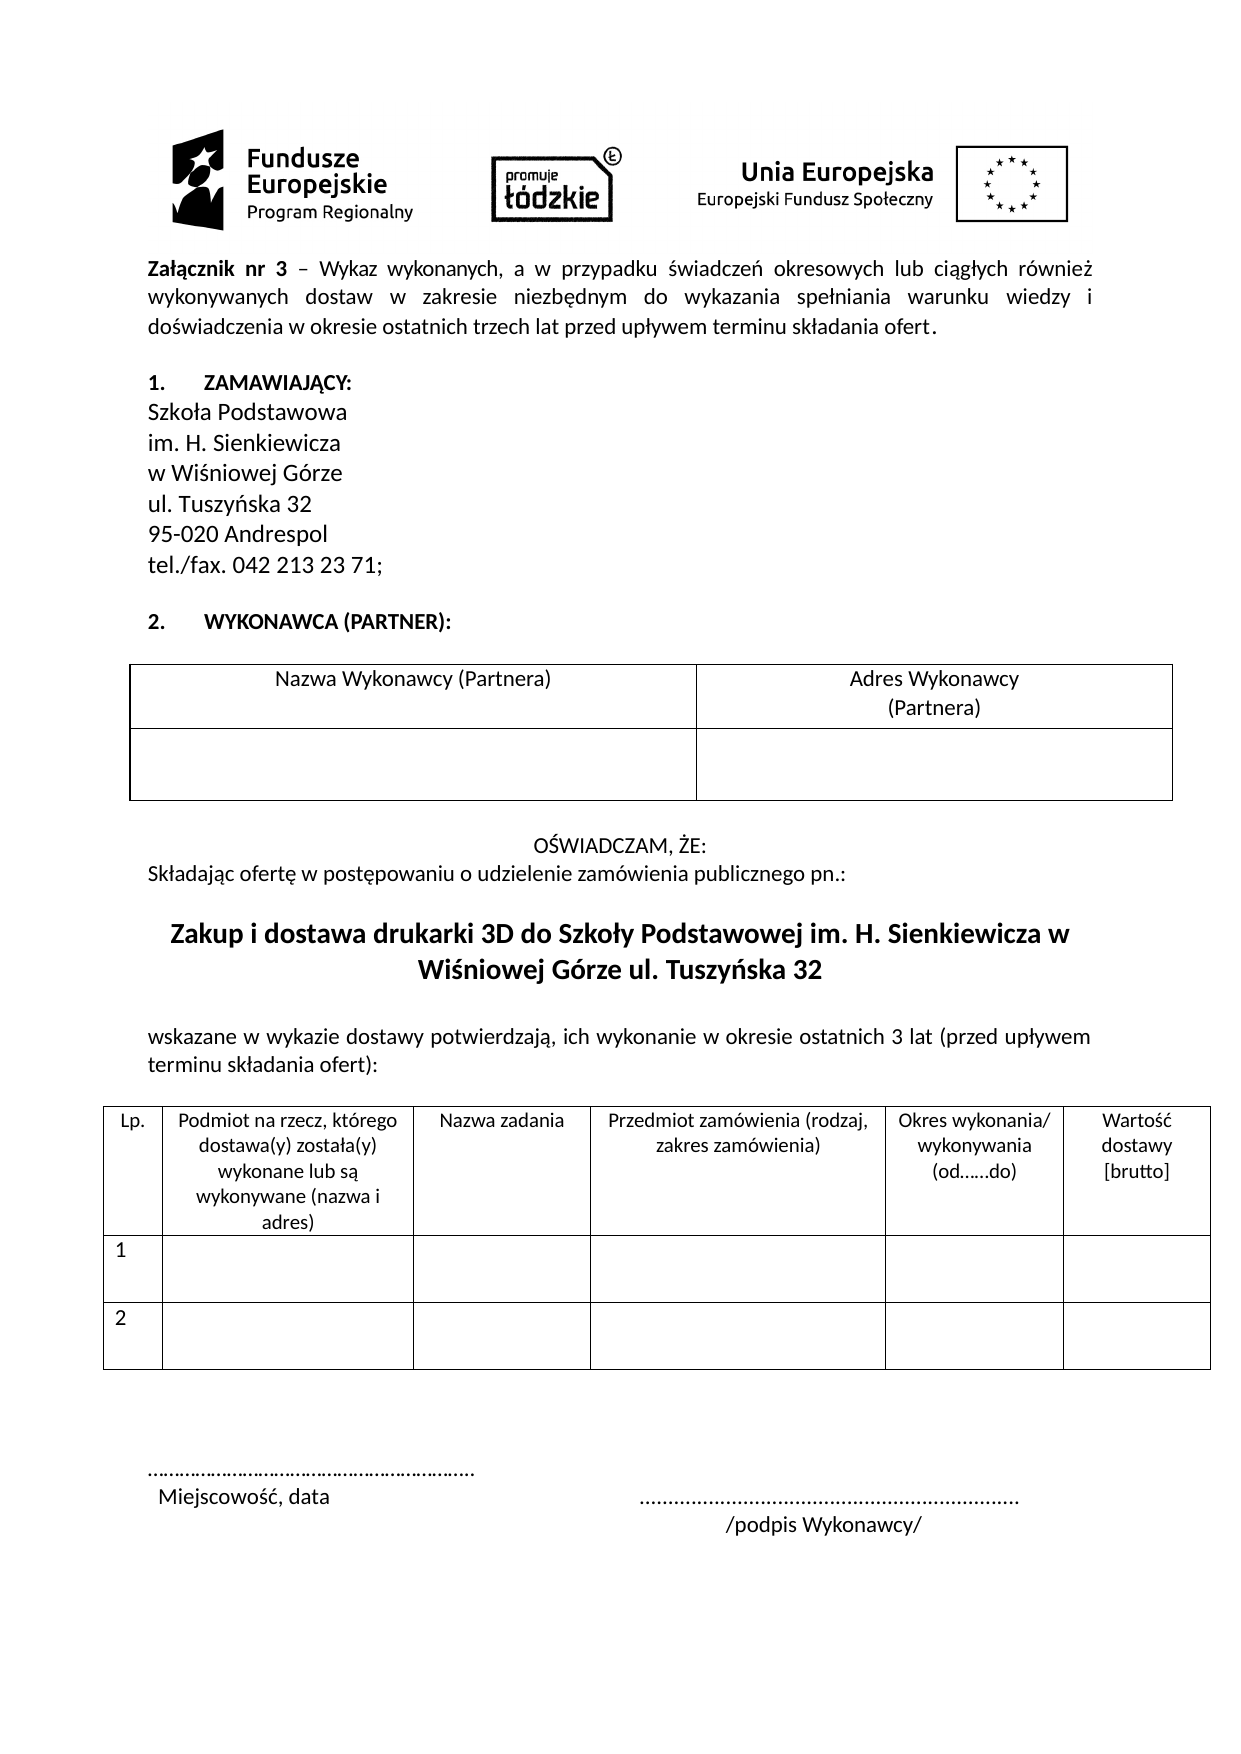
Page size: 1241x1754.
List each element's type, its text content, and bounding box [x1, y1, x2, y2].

text …………………………………………………….. [148, 1454, 1093, 1482]
table_header Przedmiot zamówienia (rodzaj, zakres zamówienia) [591, 1107, 885, 1234]
table_cell [163, 1303, 413, 1369]
text wskazane w wykazie dostawy potwierdzają, ich wykonanie w okresie ostatnich 3 lat (przed upływem terminu składania ofert): [148, 1022, 1093, 1078]
table_header Okres wykonania/ wykonywania (od……do) [886, 1107, 1063, 1234]
text Szkoła Podstawowa [148, 396, 1093, 427]
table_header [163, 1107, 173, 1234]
text tel./fax. 042 213 23 71; [148, 549, 1093, 579]
table_cell [163, 1236, 413, 1302]
table_cell [414, 1236, 590, 1302]
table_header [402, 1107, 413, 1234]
text 95-020 Andrespol [148, 518, 1093, 549]
table_cell [591, 1303, 885, 1369]
table_cell [414, 1303, 590, 1369]
text 1. ZAMAWIAJĄCY: [148, 368, 1093, 396]
table_cell 1 [104, 1236, 162, 1302]
table_header Wartość dostawy [brutto] [1064, 1107, 1210, 1234]
text /podpis Wykonawcy/ [664, 1511, 1093, 1538]
text Składając ofertę w postępowaniu o udzielenie zamówienia publicznego pn.: [148, 859, 1093, 887]
table_header Adres Wykonawcy (Partnera) [697, 665, 1172, 728]
text OŚWIADCZAM, ŻE: [148, 831, 1093, 859]
table_cell [1064, 1303, 1210, 1369]
table_header Lp. [104, 1107, 162, 1234]
picture [147, 102, 1093, 254]
table_cell [697, 729, 1172, 800]
table_cell [886, 1303, 1063, 1369]
table_cell 2 [104, 1303, 162, 1369]
table_cell [886, 1236, 1063, 1302]
table_cell [1064, 1236, 1210, 1302]
table_header Nazwa zadania [414, 1107, 590, 1234]
text Załącznik nr 3 – Wykaz wykonanych, a w przypadku świadczeń okresowych lub ciągłych również wykonywanych dostaw w zakresie niezbędnym do wykazania spełniania warunku wiedzy i doświadczenia w okresie ostatnich trzech lat przed upływem terminu składania ofert. [148, 254, 1093, 340]
text Zakup i dostawa drukarki 3D do Szkoły Podstawowej im. H. Sienkiewicza w Wiśniowej Górze ul. Tuszyńska 32 [148, 915, 1093, 987]
text Miejscowość, data .................................................................. [148, 1482, 1093, 1511]
table_cell [591, 1236, 885, 1302]
text im. H. Sienkiewicza [148, 427, 1093, 457]
text 2. WYKONAWCA (PARTNER): [148, 607, 1093, 636]
text ul. Tuszyńska 32 [148, 488, 1093, 518]
table_cell [131, 729, 696, 800]
table_header Nazwa Wykonawcy (Partnera) [131, 665, 696, 728]
text w Wiśniowej Górze [148, 457, 1093, 488]
